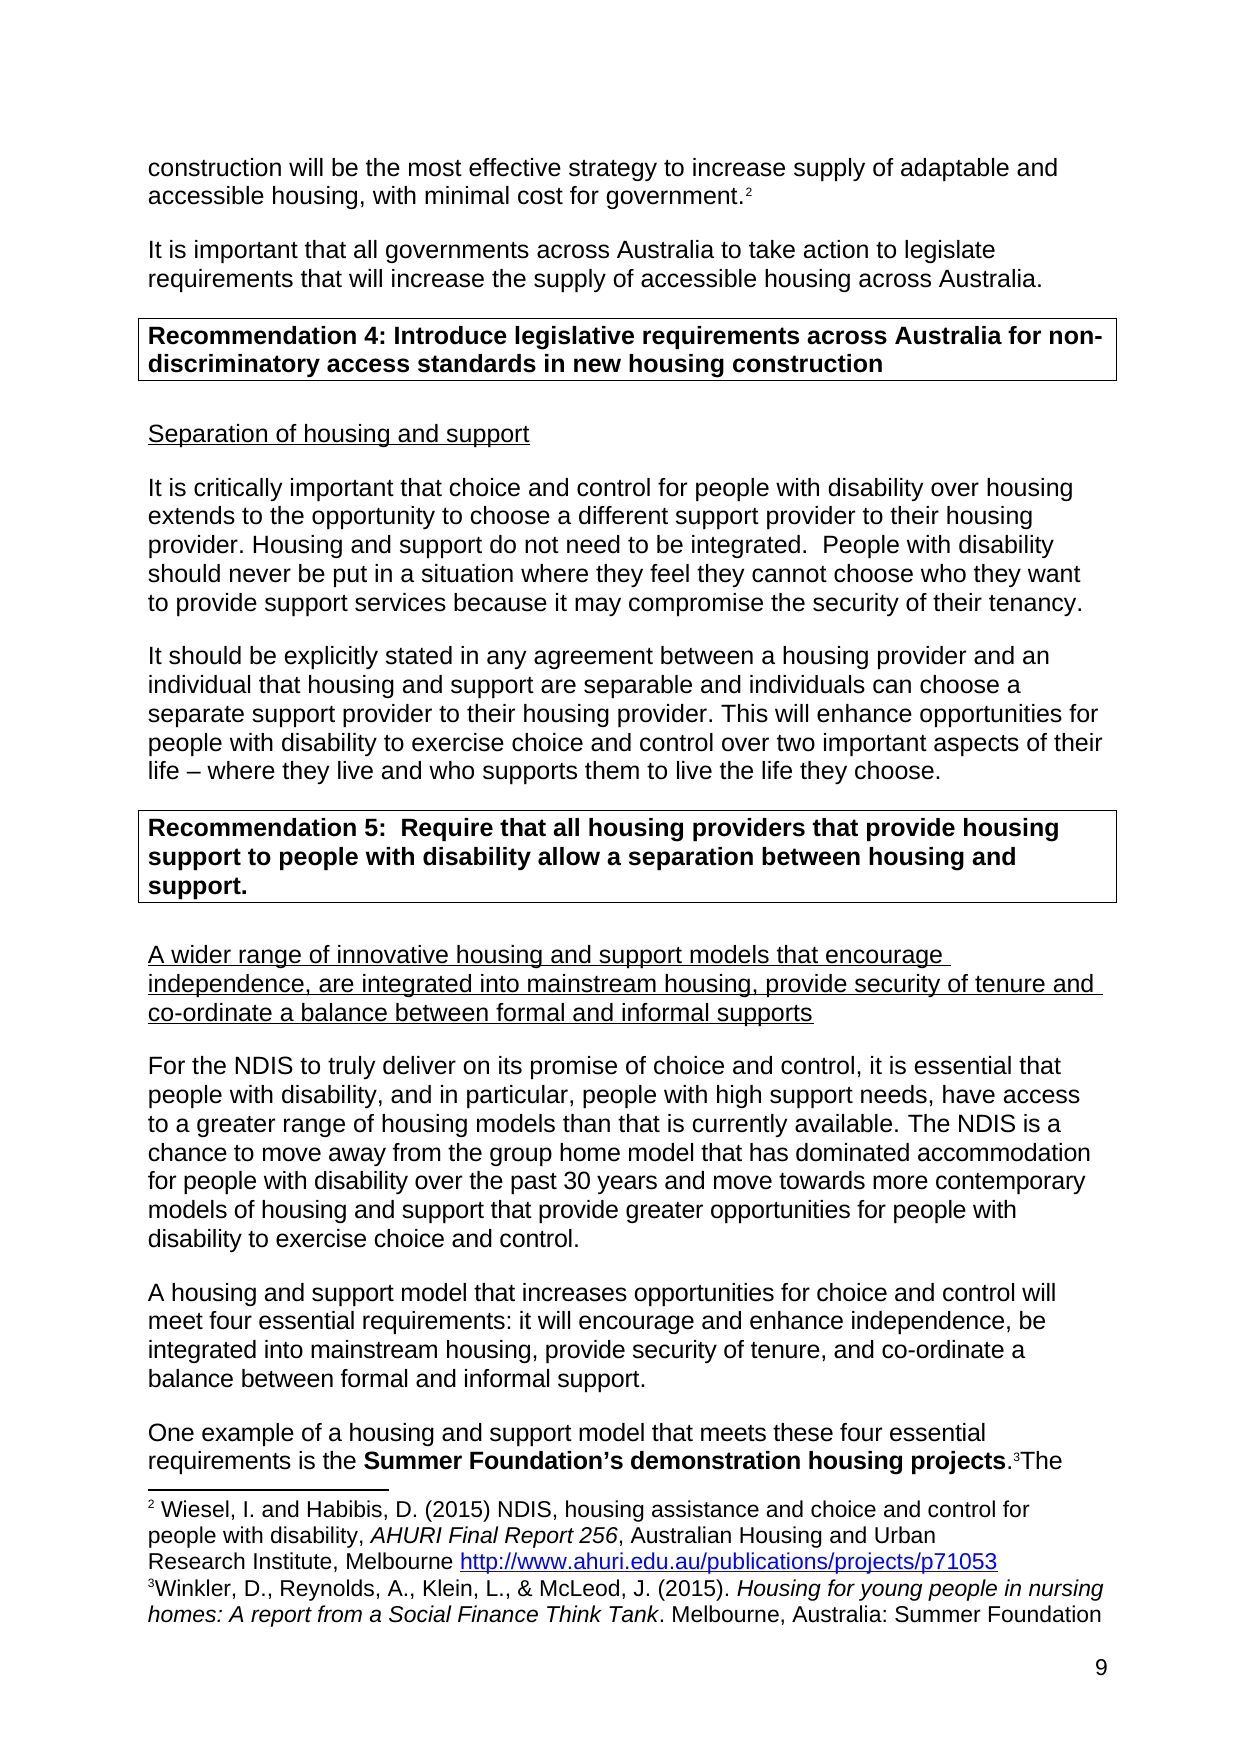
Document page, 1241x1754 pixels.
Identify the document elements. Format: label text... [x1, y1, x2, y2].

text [148, 153, 1107, 210]
text It is critically important that choice and control for people with disability over housing extends to the opportunity to choose a different support provider to their housing provider. Housing and support do not need to be integrated. People with disability should never be put in a situation where they feel they cannot choose who they want to provide support services because it may compromise the security of their tenancy. [148, 473, 1107, 616]
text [148, 1418, 1107, 1475]
subtitle Separation of housing and support [148, 419, 1107, 448]
subtitle A wider range of innovative housing and support models that encourage independence, are integrated into mainstream housing, provide security of tenure and co-ordinate a balance between formal and informal supports [148, 940, 1107, 1026]
text It should be explicitly stated in any agreement between a housing provider and an individual that housing and support are separable and individuals can choose a separate support provider to their housing provider. This will enhance opportunities for people with disability to exercise choice and control over two important aspects of their life – where they live and who supports them to live the life they choose. [148, 641, 1107, 785]
text It is important that all governments across Australia to take action to legislate requirements that will increase the supply of accessible housing across Australia. [148, 235, 1107, 293]
text A housing and support model that increases opportunities for choice and control will meet four essential requirements: it will encourage and enhance independence, be integrated into mainstream housing, provide security of tenure, and co-ordinate a balance between formal and informal support. [148, 1278, 1107, 1393]
text For the NDIS to truly deliver on its promise of choice and control, it is essential that people with disability, and in particular, people with high support needs, have access to a greater range of housing models than that is currently available. The NDIS is a chance to move away from the group home model that has dominated accommodation for people with disability over the past 30 years and move towards more contemporary models of housing and support that provide greater opportunities for people with disability to exercise choice and control. [148, 1051, 1107, 1253]
text Recommendation 4: Introduce legislative requirements across Australia for non-discriminatory access standards in new housing construction [139, 319, 1116, 380]
text Recommendation 5: Require that all housing providers that provide housing support to people with disability allow a separation between housing and support. [139, 811, 1116, 902]
